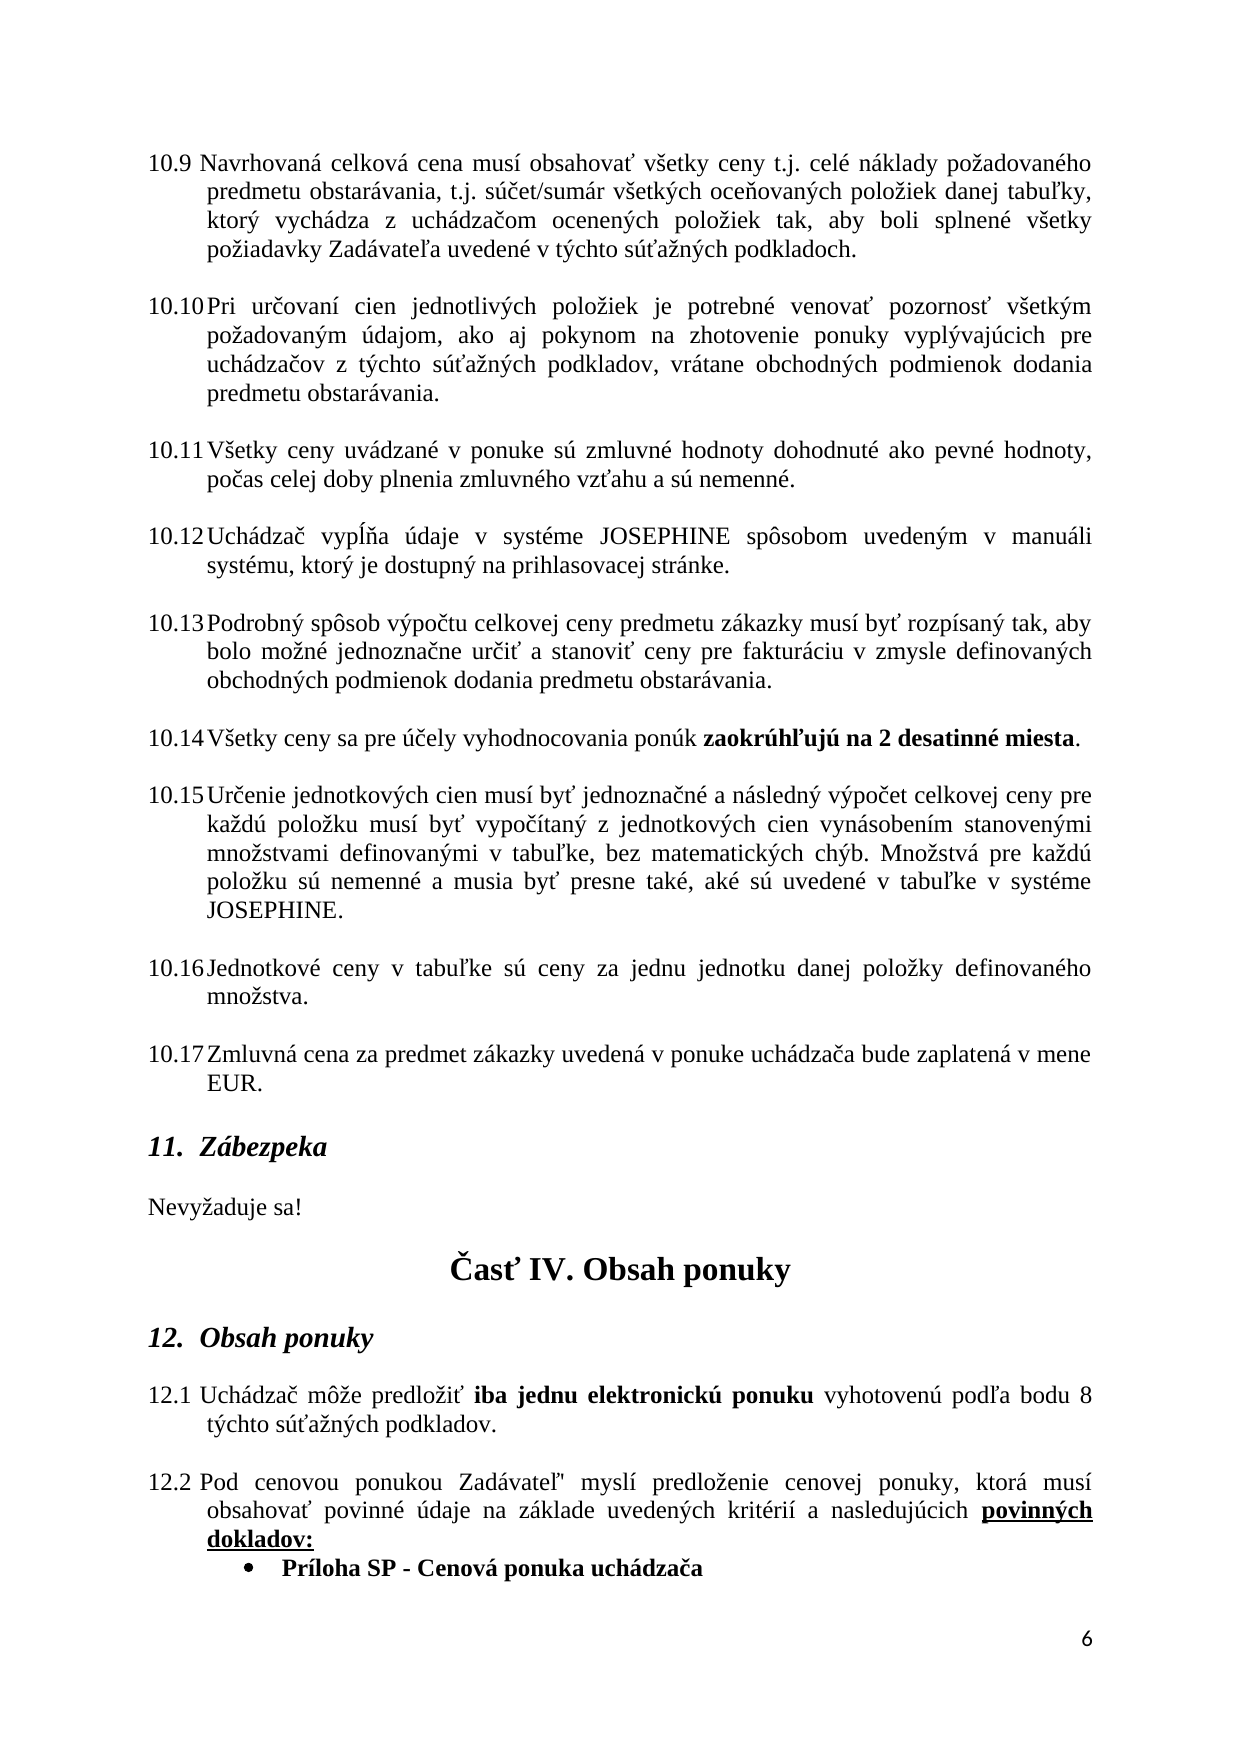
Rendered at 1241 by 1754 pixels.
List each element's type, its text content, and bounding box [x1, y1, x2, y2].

text Časť IV. Obsah ponuky [148, 1249, 1093, 1287]
list Uchádzač môže predložiť iba jednu elektronickú ponuku vyhotovenú podľa bodu 8 týchto súťažných podkladov. [148, 1380, 1093, 1438]
list Príloha SP - Cenová ponuka uchádzača [244, 1553, 1093, 1582]
list Jednotkové ceny v tabuľke sú ceny za jednu jednotku danej položky definovaného množstva. [148, 953, 1093, 1010]
list Pri určovaní cien jednotlivých položiek je potrebné venovať pozornosť všetkým požadovaným údajom, ako aj pokynom na zhotovenie ponuky vyplývajúcich pre uchádzačov z týchto súťažných podkladov, vrátane obchodných podmienok dodania predmetu obstarávania. [148, 291, 1093, 406]
list Pod cenovou ponukou Zadávateľ' myslí predloženie cenovej ponuky, ktorá musí obsahovať povinné údaje na základe uvedených kritérií a nasledujúcich povinných dokladov: [148, 1467, 1093, 1553]
list Zábezpeka [148, 1129, 1093, 1163]
list Zmluvná cena za predmet zákazky uvedená v ponuke uchádzača bude zaplatená v mene EUR. [148, 1039, 1093, 1096]
list Obsah ponuky [148, 1321, 1093, 1354]
list Určenie jednotkových cien musí byť jednoznačné a následný výpočet celkovej ceny pre každú položku musí byť vypočítaný z jednotkových cien vynásobením stanovenými množstvami definovanými v tabuľke, bez matematických chýb. Množstvá pre každú položku sú nemenné a musia byť presne také, aké sú uvedené v tabuľke v systéme JOSEPHINE. [148, 780, 1093, 924]
list Podrobný spôsob výpočtu celkovej ceny predmetu zákazky musí byť rozpísaný tak, aby bolo možné jednoznačne určiť a stanoviť ceny pre fakturáciu v zmysle definovaných obchodných podmienok dodania predmetu obstarávania. [148, 608, 1093, 694]
list Uchádzač vypĺňa údaje v systéme JOSEPHINE spôsobom uvedeným v manuáli systému, ktorý je dostupný na prihlasovacej stránke. [148, 521, 1093, 579]
list Všetky ceny sa pre účely vyhodnocovania ponúk zaokrúhľujú na 2 desatinné miesta. [148, 723, 1093, 751]
list Navrhovaná celková cena musí obsahovať všetky ceny t.j. celé náklady požadovaného predmetu obstarávania, t.j. súčet/sumár všetkých oceňovaných položiek danej tabuľky, ktorý vychádza z uchádzačom ocenených položiek tak, aby boli splnené všetky požiadavky Zadávateľa uvedené v týchto súťažných podkladoch. [148, 148, 1093, 263]
text Nevyžaduje sa! [148, 1192, 1093, 1220]
list Všetky ceny uvádzané v ponuke sú zmluvné hodnoty dohodnuté ako pevné hodnoty, počas celej doby plnenia zmluvného vzťahu a sú nemenné. [148, 435, 1093, 493]
